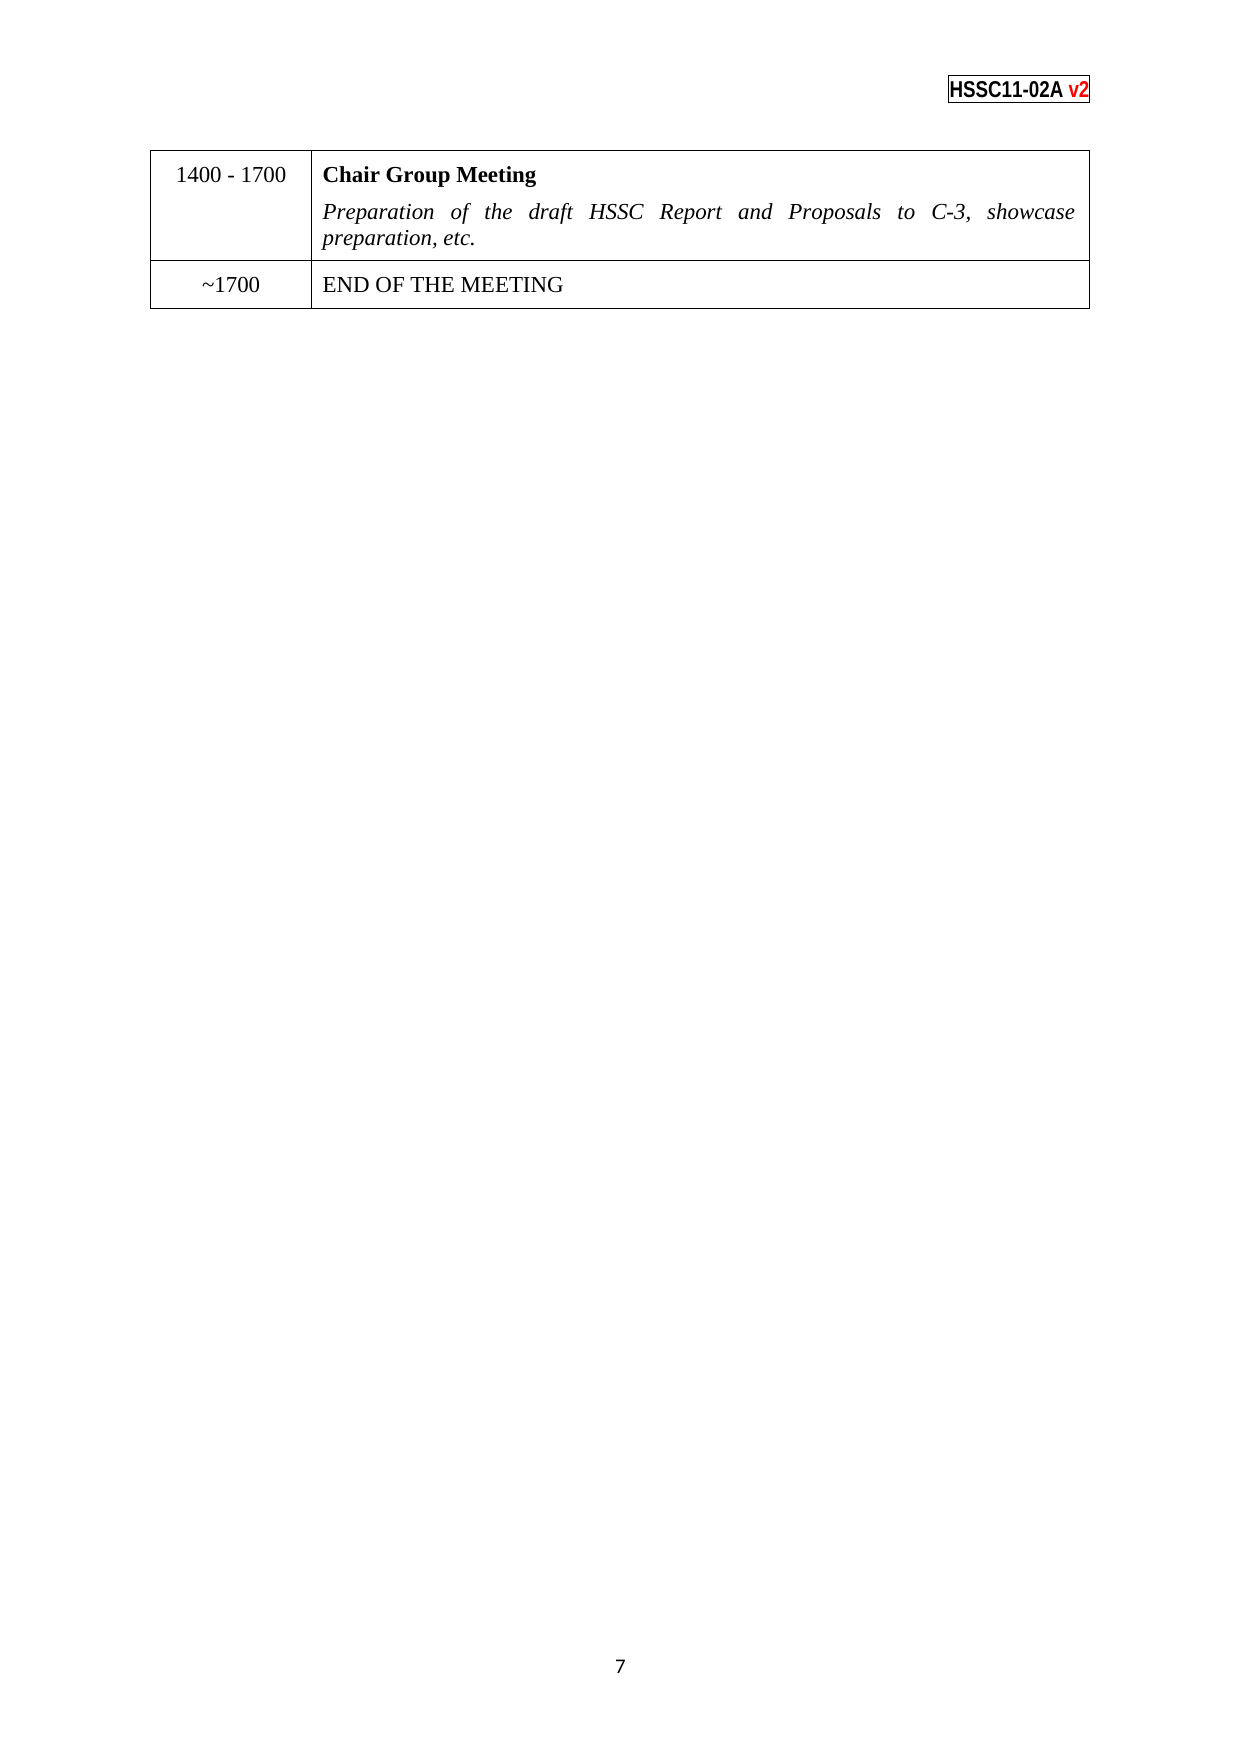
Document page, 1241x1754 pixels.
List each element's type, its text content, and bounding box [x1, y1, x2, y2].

table_cell END OF THE MEETING [312, 261, 1089, 308]
table_cell 1400 - 1700 [151, 151, 311, 260]
table_cell Chair Group Meeting Preparation of the draft HSSC Report and Proposals to C-3, showcase preparation, etc. [312, 151, 1089, 260]
table_cell ~1700 [151, 261, 311, 308]
